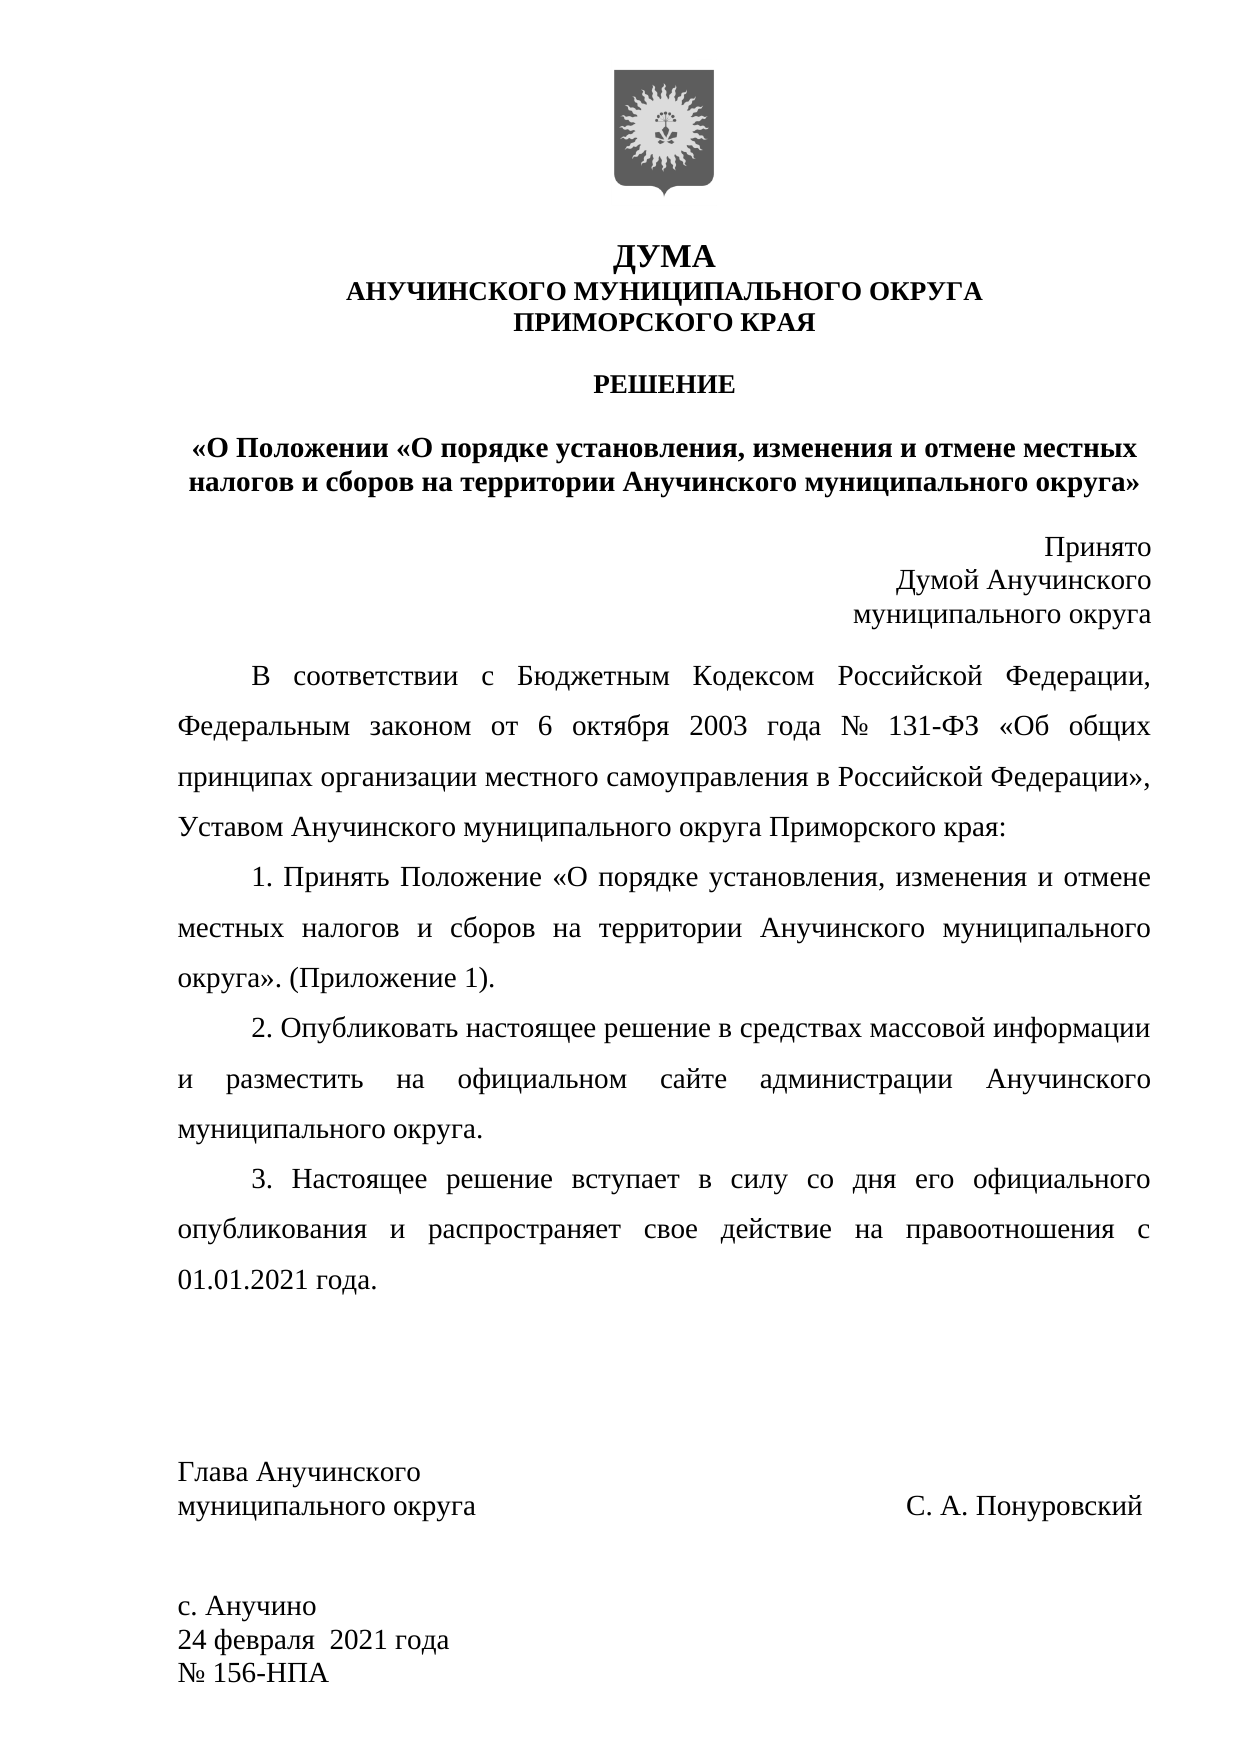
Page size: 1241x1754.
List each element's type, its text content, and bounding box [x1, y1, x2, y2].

text РЕШЕНИЕ [177, 368, 1152, 399]
text № 156-НПА [177, 1656, 1152, 1689]
text Принято [177, 529, 1152, 562]
text 3. Настоящее решение вступает в силу со дня его официального опубликования и распространяет свое действие на правоотношения с 01.01.2021 года. [177, 1161, 1152, 1296]
text 2. Опубликовать настоящее решение в средствах массовой информации и разместить на официальном сайте администрации Анучинского муниципального округа. [177, 1010, 1152, 1144]
text Глава Анучинского [177, 1454, 1152, 1488]
text муниципального округа С. А. Понуровский [177, 1488, 1152, 1521]
text В соответствии с Бюджетным Кодексом Российской Федерации, Федеральным законом от 6 октября 2003 года № 131-ФЗ «Об общих принципах организации местного самоуправления в Российской Федерации», Уставом Анучинского муниципального округа Приморского края: [177, 658, 1152, 843]
picture [611, 59, 717, 206]
text АНУЧИНСКОГО МУНИЦИПАЛЬНОГО ОКРУГА [177, 275, 1152, 306]
text ПРИМОРСКОГО КРАЯ [177, 306, 1152, 337]
text «О Положении «О порядке установления, изменения и отмене местных налогов и сборов на территории Анучинского муниципального округа» [177, 431, 1152, 498]
text с. Анучино [177, 1588, 1152, 1622]
text Думой Анучинского [177, 562, 1152, 596]
subtitle ДУМА [177, 237, 1152, 275]
text муниципального округа [177, 596, 1152, 629]
text 24 февраля 2021 года [177, 1622, 1152, 1656]
text 1. Принять Положение «О порядке установления, изменения и отмене местных налогов и сборов на территории Анучинского муниципального округа». (Приложение 1). [177, 859, 1152, 994]
